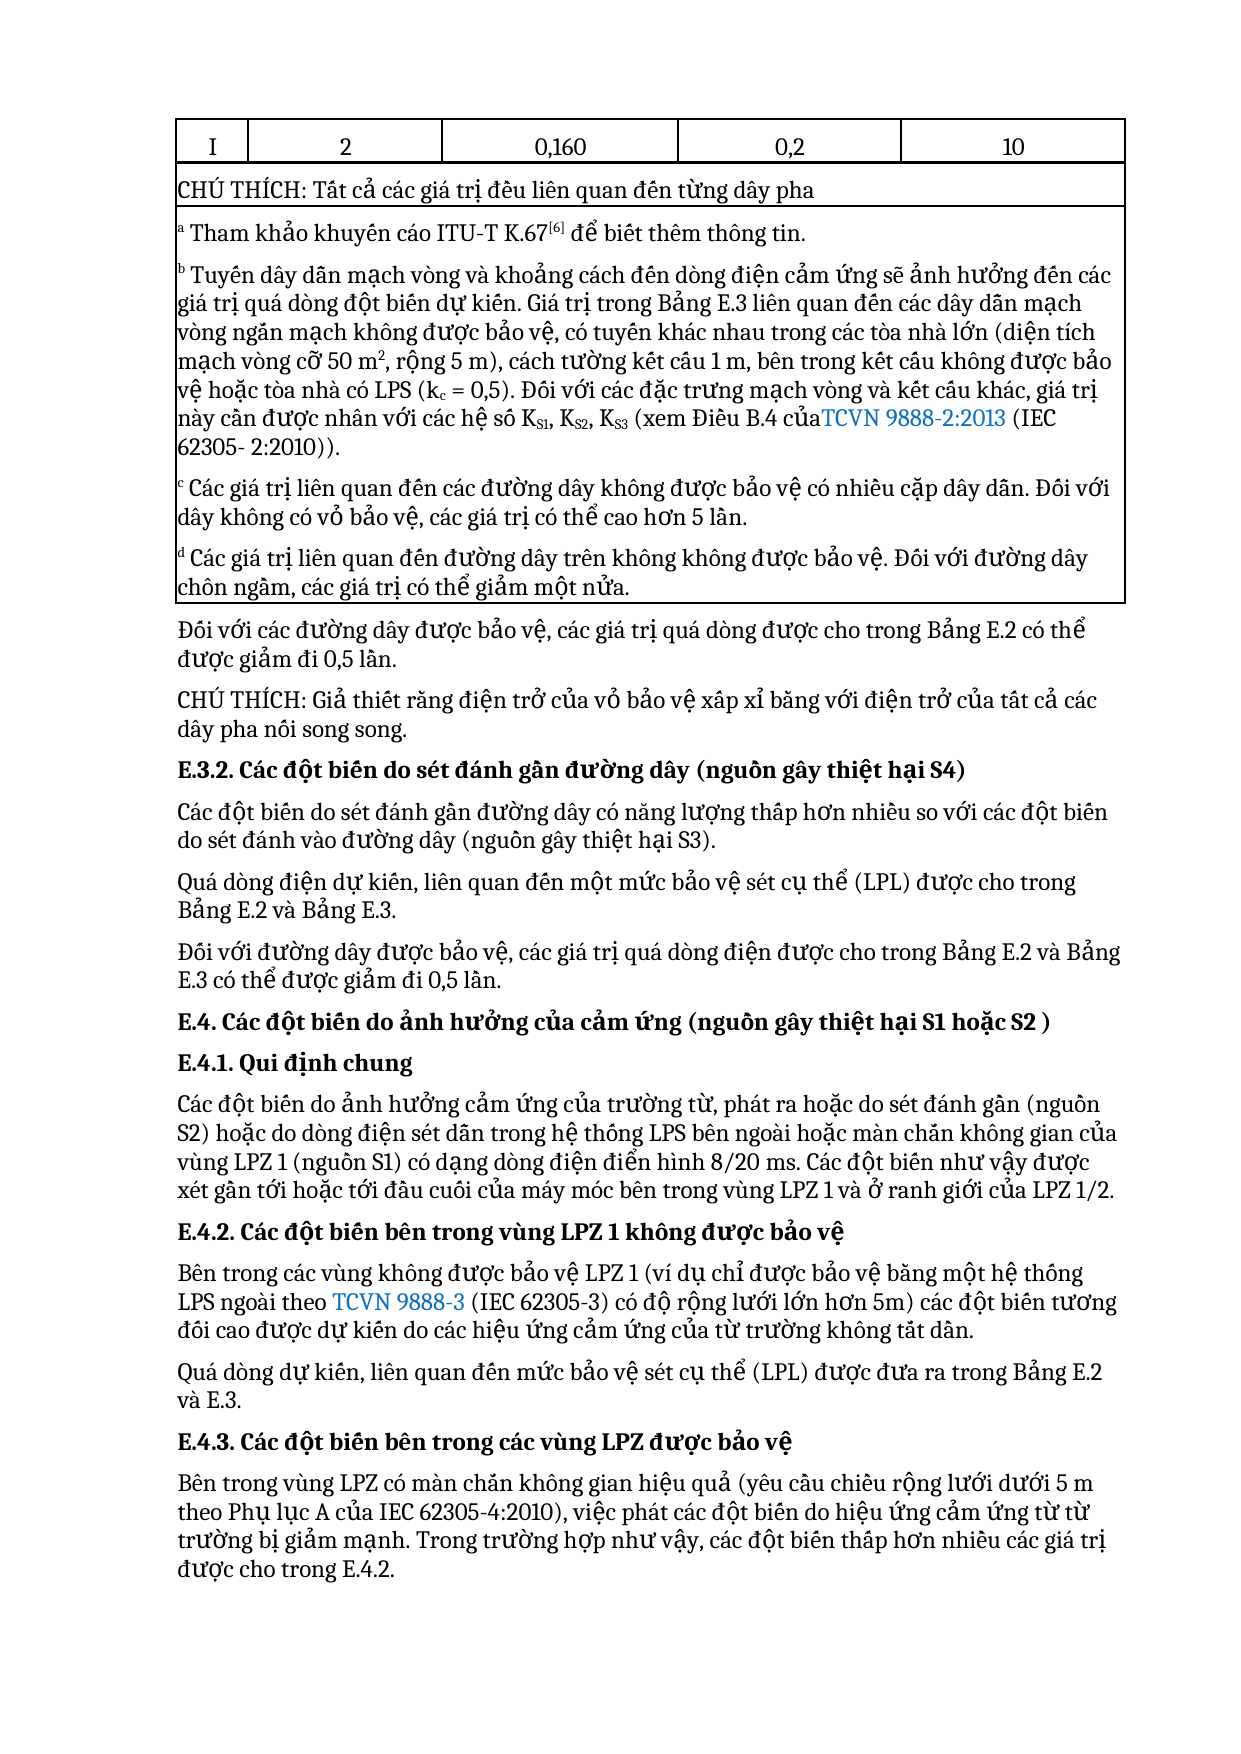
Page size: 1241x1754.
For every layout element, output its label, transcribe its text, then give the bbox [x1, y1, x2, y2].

table_cell 0,2 [679, 120, 900, 161]
text CHÚ THÍCH: Giả thiết rằng điện trở của vỏ bảo vệ xấp xỉ bằng với điện trở của tất cả các dây pha nối song song. [177, 686, 1122, 744]
table_cell 10 [902, 120, 1124, 161]
text Các đột biến do sét đánh gần đường dây có năng lượng thấp hơn nhiều so với các đột biến do sét đánh vào đường dây (nguồn gây thiệt hại S3). [177, 798, 1122, 855]
text Quá dòng điện dự kiến, liên quan đến một mức bảo vệ sét cụ thể (LPL) được cho trong Bảng E.2 và Bảng E.3. [177, 868, 1122, 925]
text E.3.2. Các đột biến do sét đánh gần đường dây (nguồn gây thiệt hại S4) [177, 756, 1122, 785]
table_cell I [177, 120, 247, 161]
table_cell CHÚ THÍCH: Tất cả các giá trị đều liên quan đến từng dây pha [177, 164, 1124, 205]
text Bên trong vùng LPZ có màn chắn không gian hiệu quả (yêu cầu chiều rộng lưới dưới 5 m theo Phụ lục A của IEC 62305-4:2010), việc phát các đột biến do hiệu ứng cảm ứng từ từ trường bị giảm mạnh. Trong trường hợp như vậy, các đột biến thấp hơn nhiều các giá trị được cho trong E.4.2. [177, 1469, 1122, 1584]
table_cell 0,160 [443, 120, 677, 161]
text Các đột biến do ảnh hưởng cảm ứng của trường từ, phát ra hoặc do sét đánh gần (nguồn S2) hoặc do dòng điện sét dẫn trong hệ thống LPS bên ngoài hoặc màn chắn không gian của vùng LPZ 1 (nguồn S1) có dạng dòng điện điển hình 8/20 ms. Các đột biến như vậy được xét gần tới hoặc tới đầu cuối của máy móc bên trong vùng LPZ 1 và ở ranh giới của LPZ 1/2. [177, 1090, 1122, 1205]
text Quá dòng dự kiến, liên quan đến mức bảo vệ sét cụ thể (LPL) được đưa ra trong Bảng E.2 và E.3. [177, 1358, 1122, 1415]
text E.4.3. Các đột biến bên trong các vùng LPZ được bảo vệ [177, 1428, 1122, 1456]
text E.4. Các đột biến do ảnh hưởng của cảm ứng (nguồn gây thiệt hại S1 hoặc S2 ) [177, 1008, 1122, 1036]
text E.4.2. Các đột biến bên trong vùng LPZ 1 không được bảo vệ [177, 1218, 1122, 1246]
table_cell 2 [249, 120, 441, 161]
table_cell a Tham khảo khuyến cáo ITU-T K.67[6] để biết thêm thông tin. b Tuyến dây dẫn mạch vòng và khoảng cách đến dòng điện cảm ứng sẽ ảnh hưởng đến các giá trị quá dòng đột biến dự kiến. Giá trị trong Bảng E.3 liên quan đến các dây dẫn mạch vòng ngắn mạch không được bảo vệ, có tuyến khác nhau trong các tòa nhà lớn (diện tích mạch vòng cỡ 50 m2, rộng 5 m), cách tường kết cấu 1 m, bên trong kết cấu không được bảo vệ hoặc tòa nhà có LPS (kc = 0,5). Đối với các đặc trưng mạch vòng và kết cấu khác, giá trị này cần được nhân với các hệ số KS1, KS2, KS3 (xem Điều B.4 củaTCVN 9888-2:2013 (IEC 62305- 2:2010)). c Các giá trị liên quan đến các đường dây không được bảo vệ có nhiều cặp dây dẫn. Đối với dây không có vỏ bảo vệ, các giá trị có thể cao hơn 5 lần. d Các giá trị liên quan đến đường dây trên không không được bảo vệ. Đối với đường dây chôn ngầm, các giá trị có thể giảm một nửa. [177, 207, 1124, 602]
text Đối với các đường dây được bảo vệ, các giá trị quá dòng được cho trong Bảng E.2 có thể được giảm đi 0,5 lần. [177, 616, 1122, 674]
text E.4.1. Qui định chung [177, 1049, 1122, 1078]
text Đối với đường dây được bảo vệ, các giá trị quá dòng điện được cho trong Bảng E.2 và Bảng E.3 có thể được giảm đi 0,5 lần. [177, 938, 1122, 995]
text Bên trong các vùng không được bảo vệ LPZ 1 (ví dụ chỉ được bảo vệ bằng một hệ thống LPS ngoài theo TCVN 9888-3 (IEC 62305-3) có độ rộng lưới lớn hơn 5m) các đột biến tương đối cao được dự kiến do các hiệu ứng cảm ứng của từ trường không tắt dần. [177, 1259, 1122, 1345]
